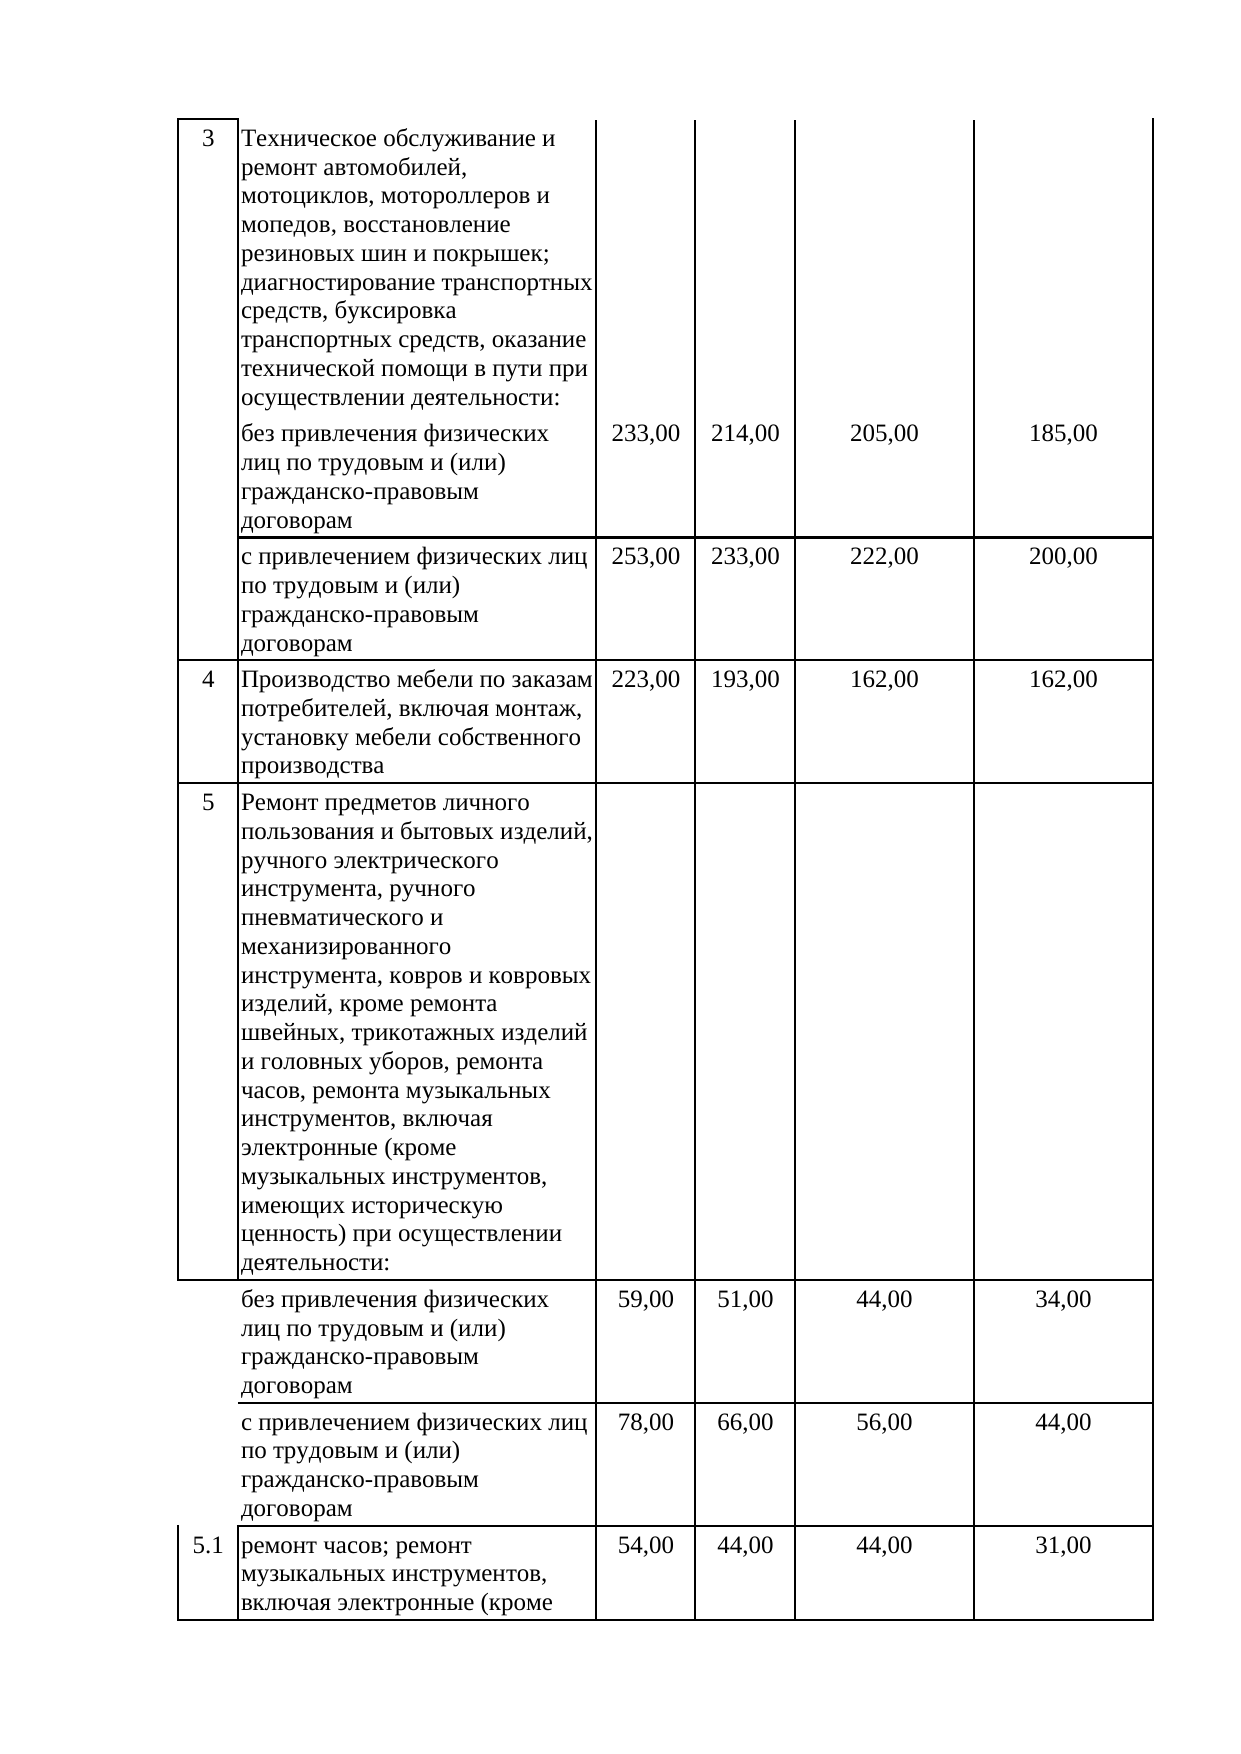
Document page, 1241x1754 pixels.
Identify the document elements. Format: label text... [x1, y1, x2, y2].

table_cell [596, 118, 695, 413]
table_cell 34,00 [975, 1281, 1152, 1402]
table_cell [696, 784, 794, 1279]
table_cell 223,00 [597, 661, 694, 782]
table_cell 56,00 [796, 1404, 973, 1525]
table_cell 44,00 [796, 1281, 973, 1402]
table_cell 3 [179, 120, 237, 659]
table_cell 59,00 [597, 1281, 694, 1402]
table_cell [239, 1527, 595, 1619]
table_cell Ремонт предметов личного пользования и бытовых изделий, ручного электрического инструмента, ручного пневматического и механизированного инструмента, ковров и ковровых изделий, кроме ремонта швейных, трикотажных изделий и головных уборов, ремонта часов, ремонта музыкальных инструментов, включая электронные (кроме музыкальных инструментов, имеющих историческую ценность) при осуществлении деятельности: [239, 784, 595, 1279]
table_cell [795, 118, 974, 413]
table_cell Техническое обслуживание и ремонт автомобилей, мотоциклов, мотороллеров и мопедов, восстановление резиновых шин и покрышек; диагностирование транспортных средств, буксировка транспортных средств, оказание технической помощи в пути при осуществлении деятельности: [239, 118, 596, 413]
table_cell 200,00 [975, 539, 1152, 659]
table_cell [796, 784, 973, 1279]
table_cell 44,00 [975, 1404, 1152, 1525]
table_cell 5.1 [179, 1525, 237, 1619]
table_cell 205,00 [796, 414, 973, 536]
table_cell [597, 784, 694, 1279]
table_cell 44,00 [696, 1527, 794, 1619]
table_cell 51,00 [696, 1281, 794, 1402]
table_cell с привлечением физических лиц по трудовым и (или) гражданско-правовым договорам [238, 1404, 595, 1525]
table_cell 185,00 [975, 414, 1152, 536]
table_cell без привлечения физических лиц по трудовым и (или) гражданско-правовым договорам [239, 414, 595, 536]
table_cell Производство мебели по заказам потребителей, включая монтаж, установку мебели собственного производства [239, 661, 595, 782]
table_cell [974, 118, 1152, 413]
table_cell с привлечением физических лиц по трудовым и (или) гражданско-правовым договорам [239, 539, 595, 659]
table_cell [695, 118, 795, 413]
table_cell 5 [179, 784, 237, 1279]
table_cell 44,00 [796, 1527, 973, 1619]
table_cell 78,00 [597, 1404, 694, 1525]
table_cell 66,00 [696, 1404, 794, 1525]
table_cell 162,00 [796, 661, 973, 782]
table_cell 54,00 [597, 1527, 694, 1619]
table_cell 253,00 [597, 539, 694, 659]
table_cell 214,00 [696, 414, 794, 536]
table_cell 222,00 [796, 539, 973, 659]
table_cell без привлечения физических лиц по трудовым и (или) гражданско-правовым договорам [238, 1281, 595, 1402]
table_cell 31,00 [975, 1527, 1152, 1619]
table_cell 162,00 [975, 661, 1152, 782]
table_cell 4 [179, 661, 237, 782]
table_cell 233,00 [597, 414, 694, 536]
table_cell [975, 784, 1152, 1279]
table_cell 233,00 [696, 539, 794, 659]
table_cell 193,00 [696, 661, 794, 782]
